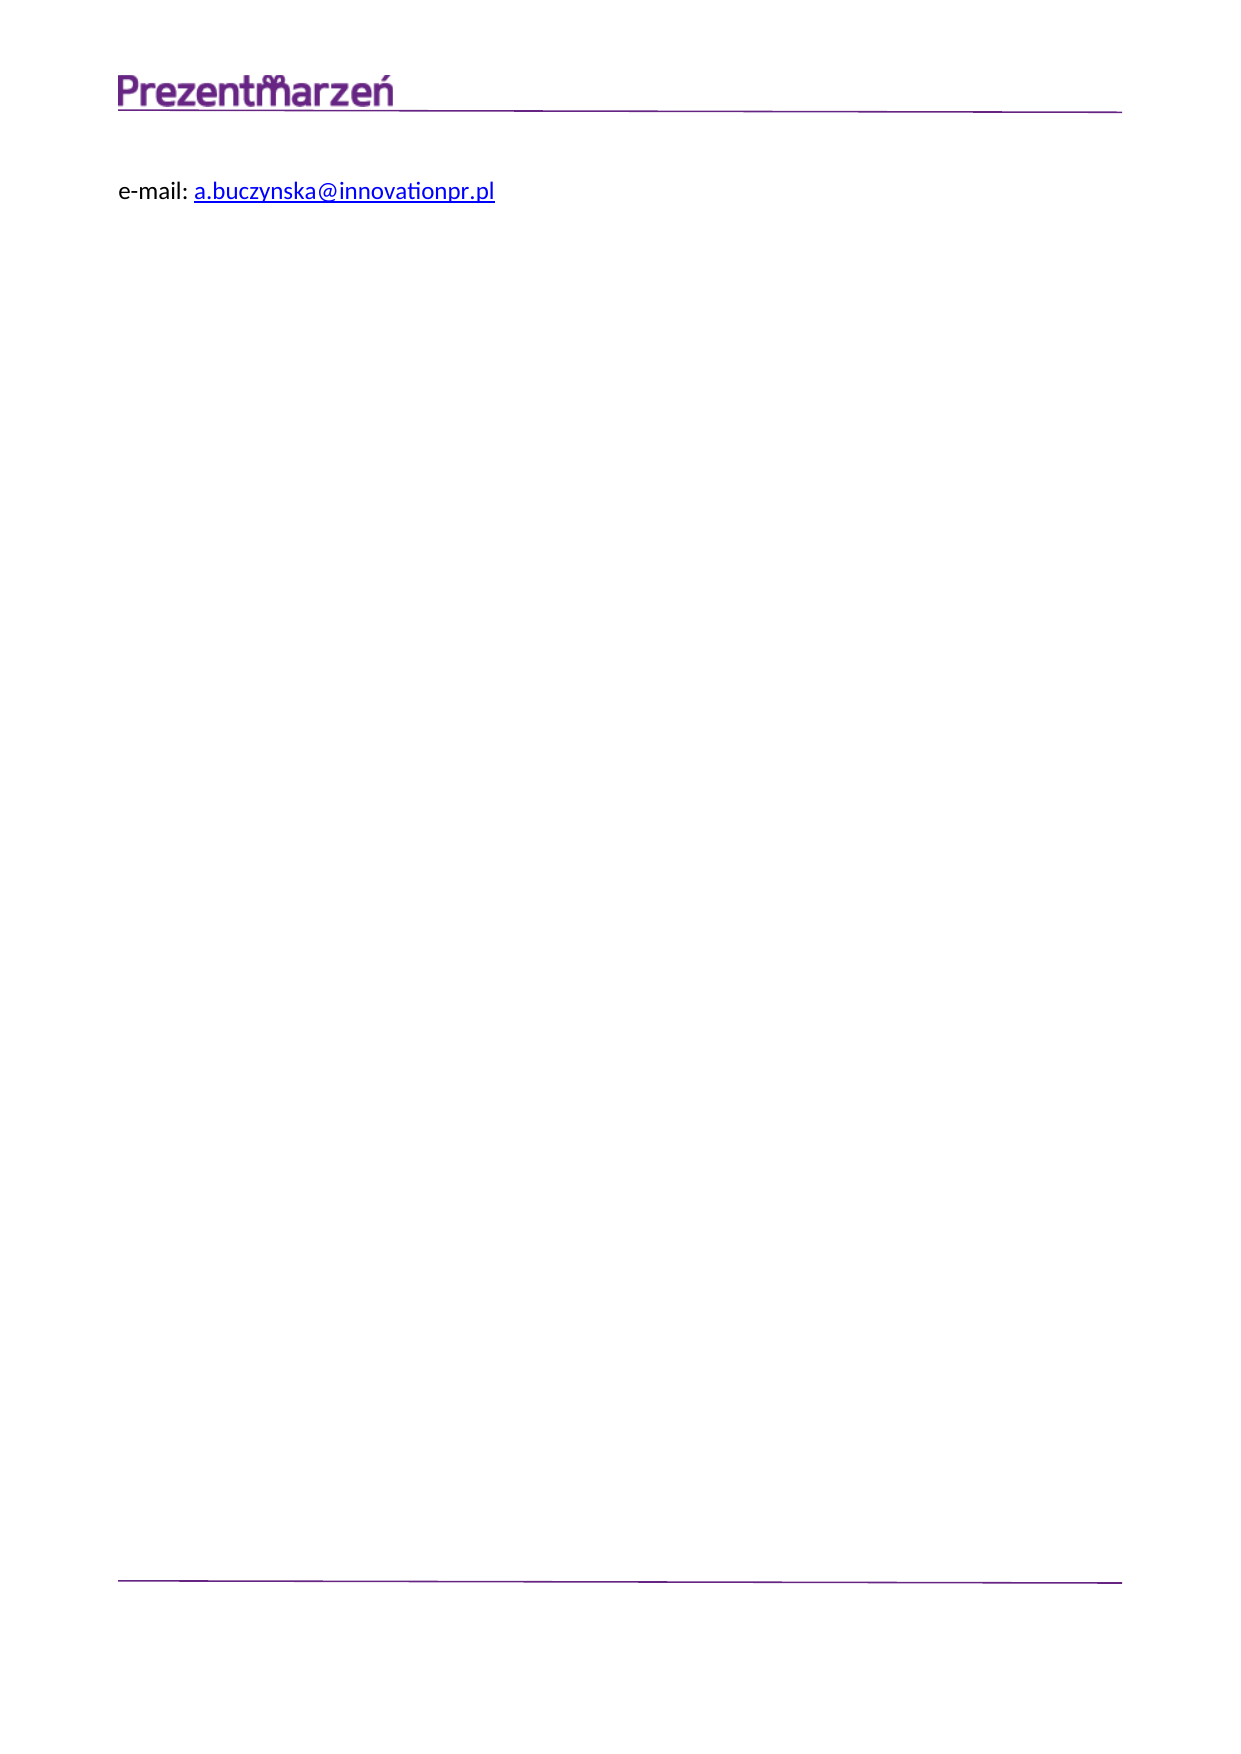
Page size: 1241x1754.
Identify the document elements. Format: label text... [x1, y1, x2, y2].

picture [118, 75, 393, 107]
text e-mail: a.buczynska@innovationpr.pl [118, 175, 1122, 206]
